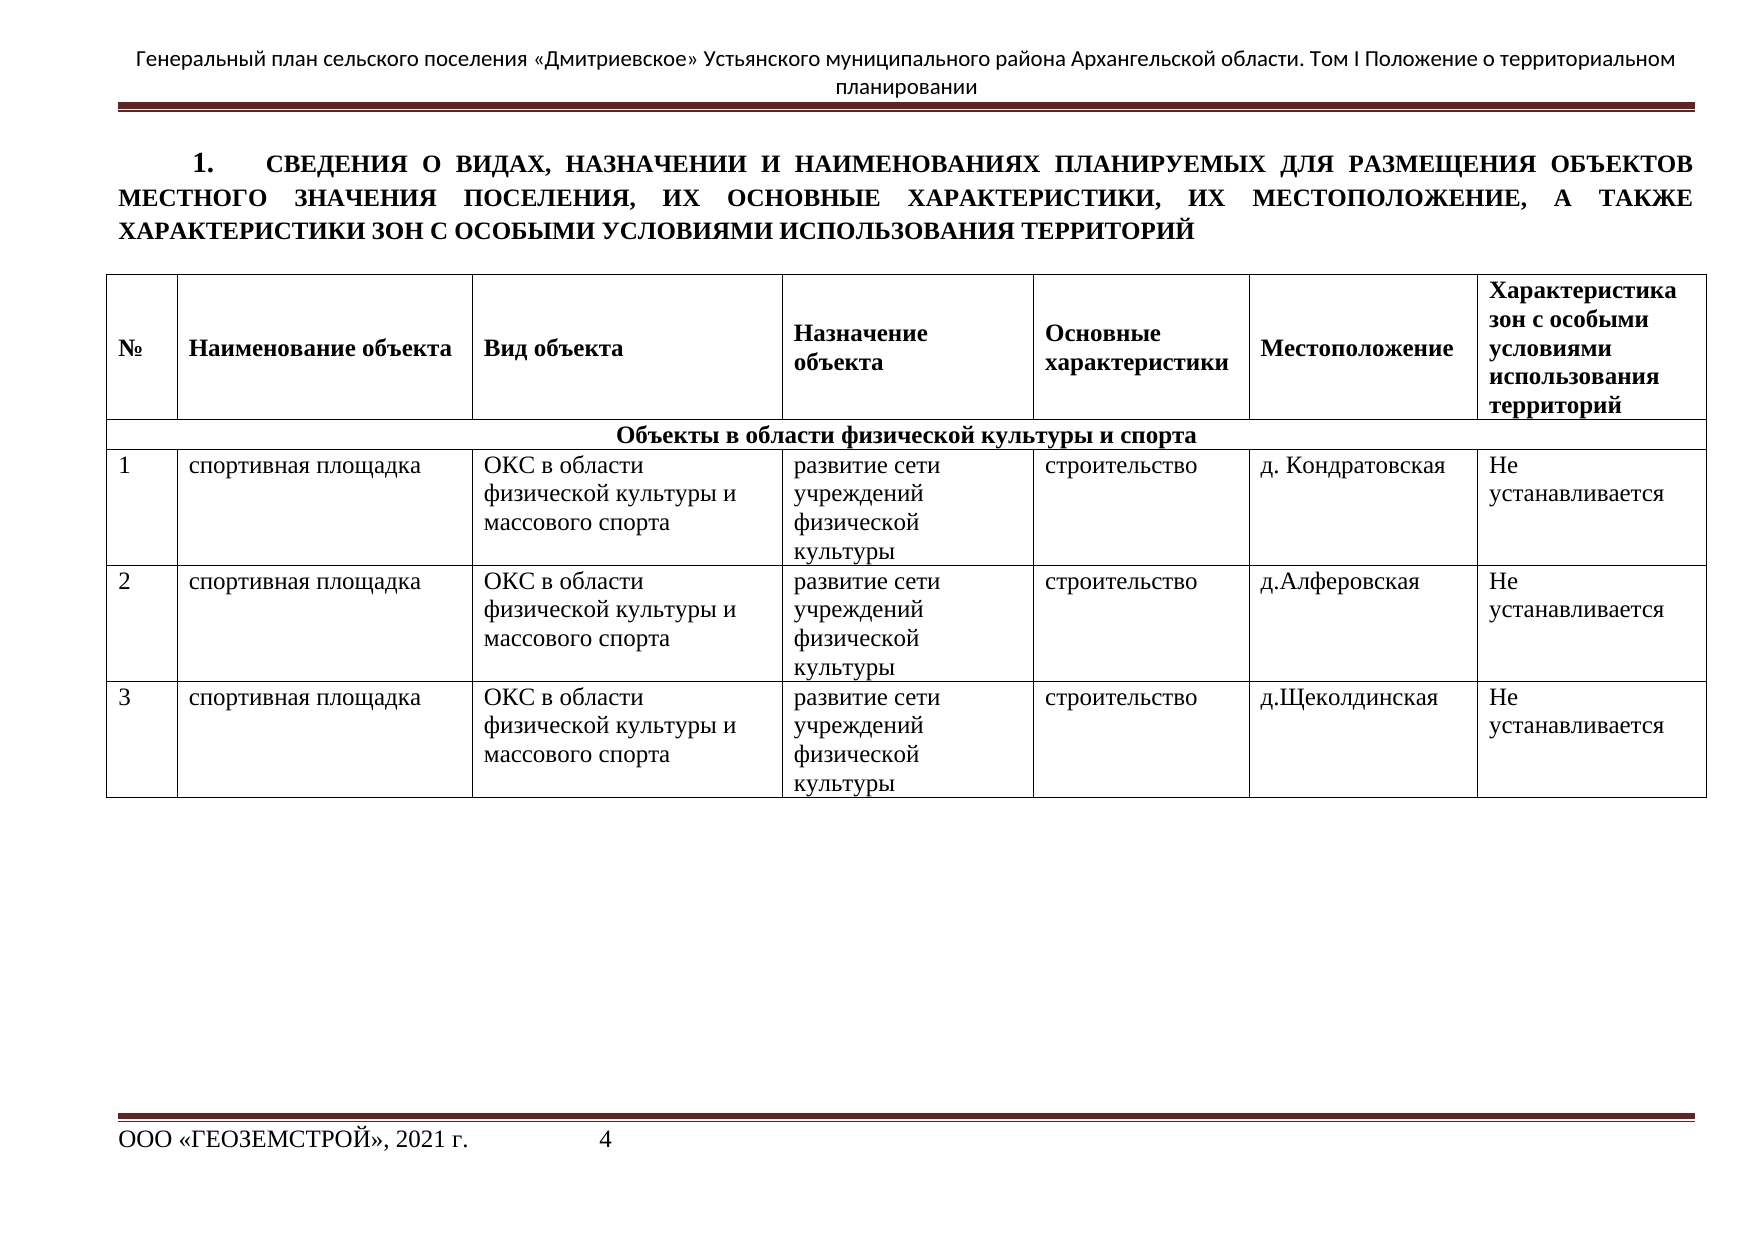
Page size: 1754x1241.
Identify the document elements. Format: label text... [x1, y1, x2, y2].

table_cell Не устанавливается [1478, 450, 1706, 565]
table_cell 3 [107, 682, 177, 797]
table_header Характеристика зон с особыми условиями использования территорий [1478, 275, 1706, 419]
table_header Назначение объекта [783, 275, 1033, 419]
table_cell Не устанавливается [1478, 682, 1706, 797]
table_cell развитие сети учреждений физической культуры [783, 682, 1033, 797]
table_header № [107, 275, 177, 419]
table_cell ОКС в области физической культуры и массового спорта [473, 566, 782, 681]
table_cell д.Алферовская [1250, 566, 1477, 681]
table_cell д. Кондратовская [1250, 450, 1477, 565]
table_cell 2 [107, 566, 177, 681]
table_header Вид объекта [473, 275, 782, 419]
table_cell д.Щеколдинская [1250, 682, 1477, 797]
table_cell строительство [1034, 450, 1249, 565]
table_cell строительство [1034, 566, 1249, 681]
table_cell 1 [107, 450, 177, 565]
table_cell ОКС в области физической культуры и массового спорта [473, 682, 782, 797]
table_cell развитие сети учреждений физической культуры [783, 566, 1033, 681]
table_header Местоположение [1250, 275, 1477, 419]
table_cell строительство [1034, 682, 1249, 797]
list СВЕДЕНИЯ О ВИДАХ, НАЗНАЧЕНИИ И НАИМЕНОВАНИЯХ ПЛАНИРУЕМЫХ ДЛЯ РАЗМЕЩЕНИЯ ОБЪЕКТОВ МЕСТНОГО ЗНАЧЕНИЯ ПОСЕЛЕНИЯ, ИХ ОСНОВНЫЕ ХАРАКТЕРИСТИКИ, ИХ МЕСТОПОЛОЖЕНИЕ, А ТАКЖЕ ХАРАКТЕРИСТИКИ ЗОН С ОСОБЫМИ УСЛОВИЯМИ ИСПОЛЬЗОВАНИЯ ТЕРРИТОРИЙ [118, 145, 1695, 245]
table_cell спортивная площадка [178, 450, 472, 565]
table_cell спортивная площадка [178, 566, 472, 681]
table_header Основные характеристики [1034, 275, 1249, 419]
table_cell ОКС в области физической культуры и массового спорта [473, 450, 782, 565]
table_cell Объекты в области физической культуры и спорта [107, 420, 1706, 449]
table_header Наименование объекта [178, 275, 472, 419]
table_cell развитие сети учреждений физической культуры [783, 450, 1033, 565]
table_cell спортивная площадка [178, 682, 472, 797]
table_cell Не устанавливается [1478, 566, 1706, 681]
